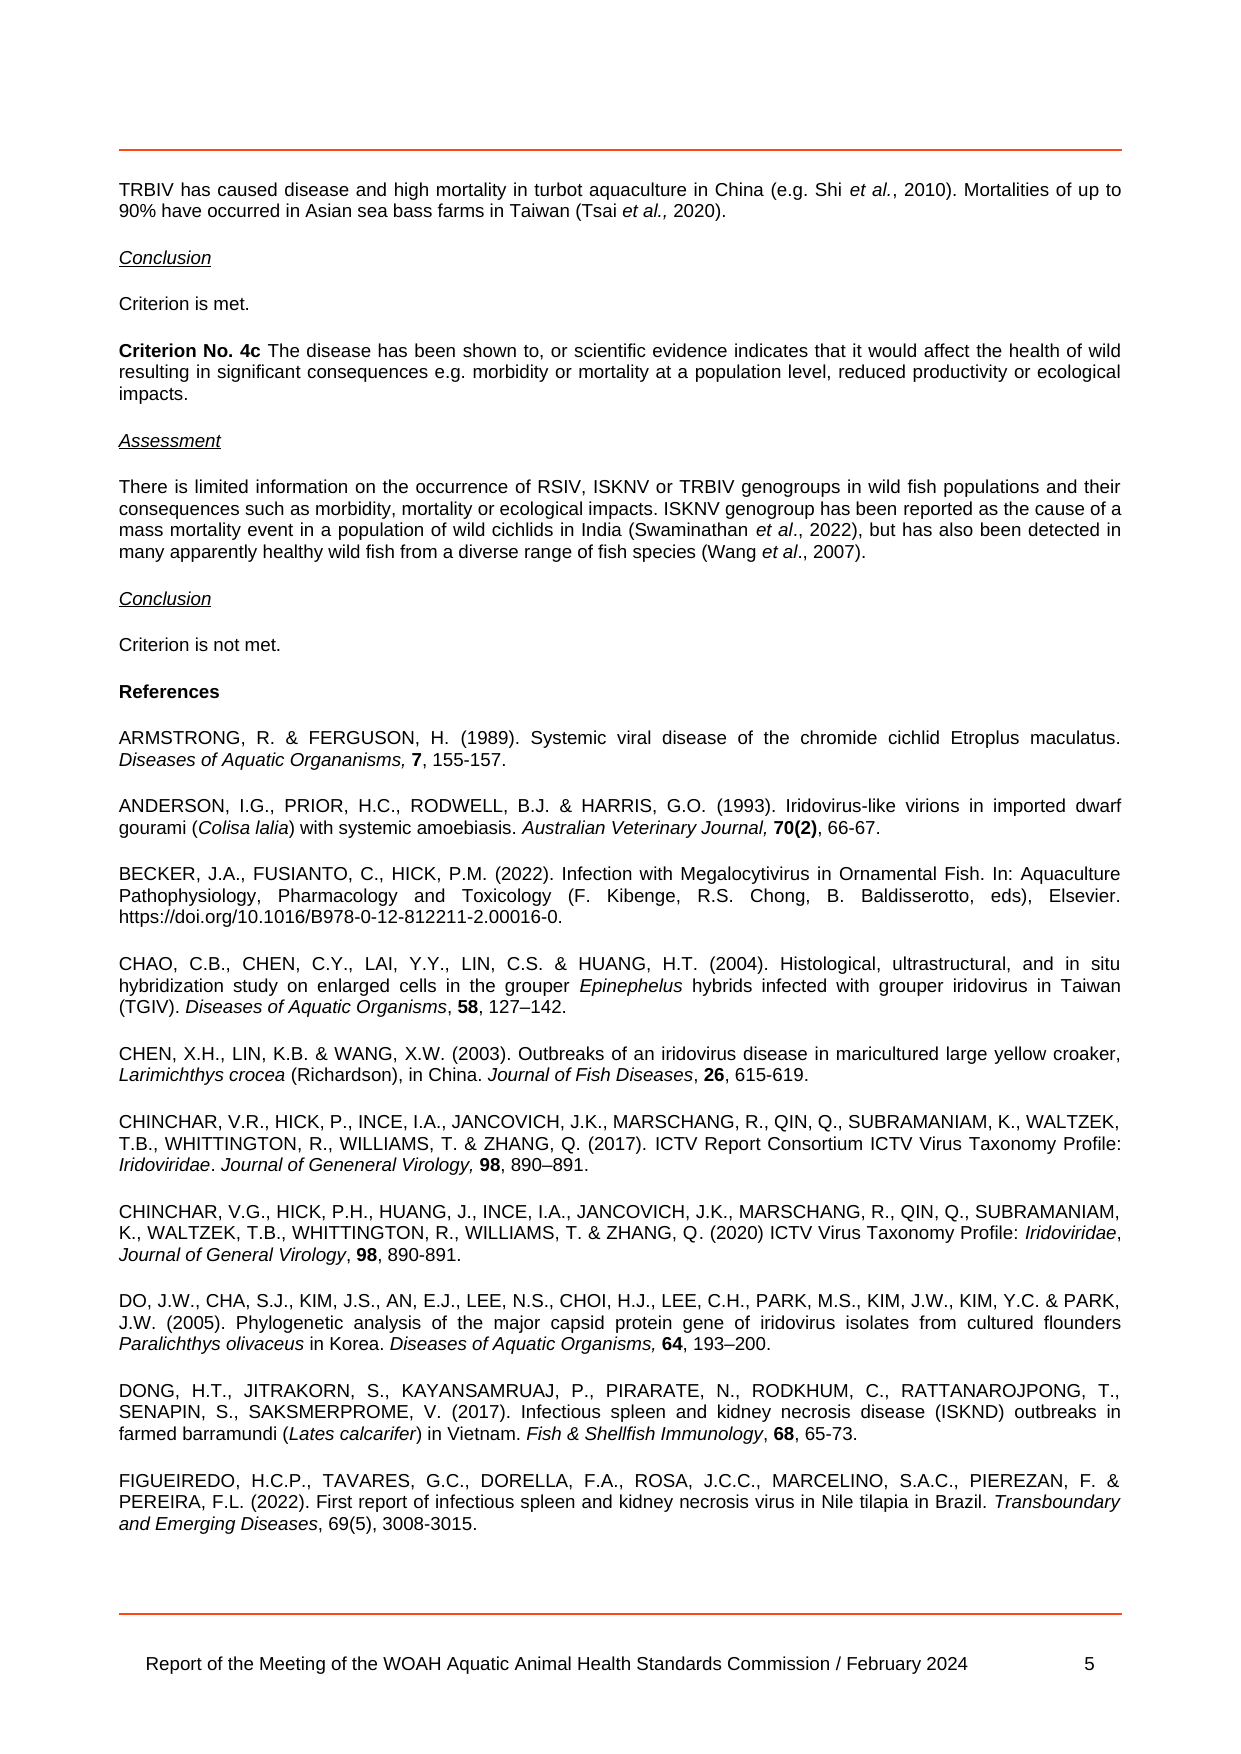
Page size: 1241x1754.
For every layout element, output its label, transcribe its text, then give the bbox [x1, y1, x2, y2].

text Conclusion [118, 247, 1122, 268]
text Do, J.W., Cha, S.J., Kim, J.S., An, E.J., Lee, N.S., Choi, H.J., Lee, C.H., Park, M.S., Kim, J.W., Kim, Y.C. & Park, j.w. (2005). Phylogenetic analysis of the major capsid protein gene of iridovirus isolates from cultured flounders Paralichthys olivaceus in Korea. Diseases of Aquatic Organisms, 64, 193–200. [118, 1290, 1122, 1355]
text References [118, 680, 1122, 702]
text TRBIV has caused disease and high mortality in turbot aquaculture in China (e.g. Shi et al., 2010). Mortalities of up to 90% have occurred in Asian sea bass farms in Taiwan (Tsai et al., 2020). [118, 178, 1122, 222]
text Dong, H.T., Jitrakorn, S., Kayansamruaj, P., Pirarate, N., Rodkhum, C., Rattanarojpong, T., Senapin, S., Saksmerprome, V. (2017). Infectious spleen and kidney necrosis disease (ISKND) outbreaks in farmed barramundi (Lates calcarifer) in Vietnam. Fish & Shellfish Immunology, 68, 65-73. [118, 1380, 1122, 1444]
text BECKER, J.A., FUSIANTO, C., HICK, P.M. (2022). Infection with Megalocytivirus in Ornamental Fish. In: Aquaculture Pathophysiology, Pharmacology and Toxicology (F. Kibenge, R.S. Chong, B. Baldisserotto, eds), Elsevier. https://doi.org/10.1016/B978-0-12-812211-2.00016-0. [118, 863, 1122, 928]
text Assessment [118, 429, 1122, 451]
text Conclusion [118, 587, 1122, 609]
text Criterion is met. [118, 293, 1122, 315]
text Criterion is not met. [118, 634, 1122, 655]
text CHEN, X.H., LIN, K.B. & WANG, X.W. (2003). Outbreaks of an iridovirus disease in maricultured large yellow croaker, Larimichthys crocea (Richardson), in China. Journal of Fish Diseases, 26, 615-619. [118, 1043, 1122, 1086]
text There is limited information on the occurrence of RSIV, ISKNV or TRBIV genogroups in wild fish populations and their consequences such as morbidity, mortality or ecological impacts. ISKNV genogroup has been reported as the cause of a mass mortality event in a population of wild cichlids in India (Swaminathan et al., 2022), but has also been detected in many apparently healthy wild fish from a diverse range of fish species (Wang et al., 2007). [118, 476, 1122, 562]
text Anderson, I.G., Prior, H.C., Rodwell, B.J. & Harris, G.O. (1993). Iridovirus-like virions in imported dwarf gourami (Colisa lalia) with systemic amoebiasis. Australian Veterinary Journal, 70(2), 66-67. [118, 795, 1122, 838]
text Armstrong, R. & Ferguson, H. (1989). Systemic viral disease of the chromide cichlid Etroplus maculatus. Diseases of Aquatic Organanisms, 7, 155-157. [118, 727, 1122, 770]
text CHAO, C.B., CHEN, C.Y., LAI, Y.Y., LIN, C.S. & HUANG, H.T. (2004). Histological, ultrastructural, and in situ hybridization study on enlarged cells in the grouper Epinephelus hybrids infected with grouper iridovirus in Taiwan (TGIV). Diseases of Aquatic Organisms, 58, 127–142. [118, 953, 1122, 1018]
text Figueiredo, H.C.P., Tavares, G.C., Dorella, F.A., Rosa, J.C.C., Marcelino, S.A.C., Pierezan, F. & Pereira, F.L. (2022). First report of infectious spleen and kidney necrosis virus in Nile tilapia in Brazil. Transboundary and Emerging Diseases, 69(5), 3008-3015. [118, 1469, 1122, 1534]
text Chinchar, V.R., Hick, P., Ince, I.A., Jancovich, J.K., Marschang, R., Qin, Q., Subramaniam, K., Waltzek, T.B., Whittington, R., Williams, T. & Zhang, Q. (2017). ICTV Report Consortium ICTV Virus Taxonomy Profile: Iridoviridae. Journal of Geneneral Virology, 98, 890–891. [118, 1111, 1122, 1175]
text Criterion No. 4c The disease has been shown to, or scientific evidence indicates that it would affect the health of wild resulting in significant consequences e.g. morbidity or mortality at a population level, reduced productivity or ecological impacts. [118, 340, 1122, 404]
text Chinchar, V.G., Hick, P.H., Huang, J., Ince, I.A., Jancovich, J.K., Marschang, R., Qin, Q., Subramaniam, K., Waltzek, T.B., Whittington, R., Williams, T. & Zhang, Q. (2020) ICTV Virus Taxonomy Profile: Iridoviridae, Journal of General Virology, 98, 890-891. [118, 1200, 1122, 1265]
